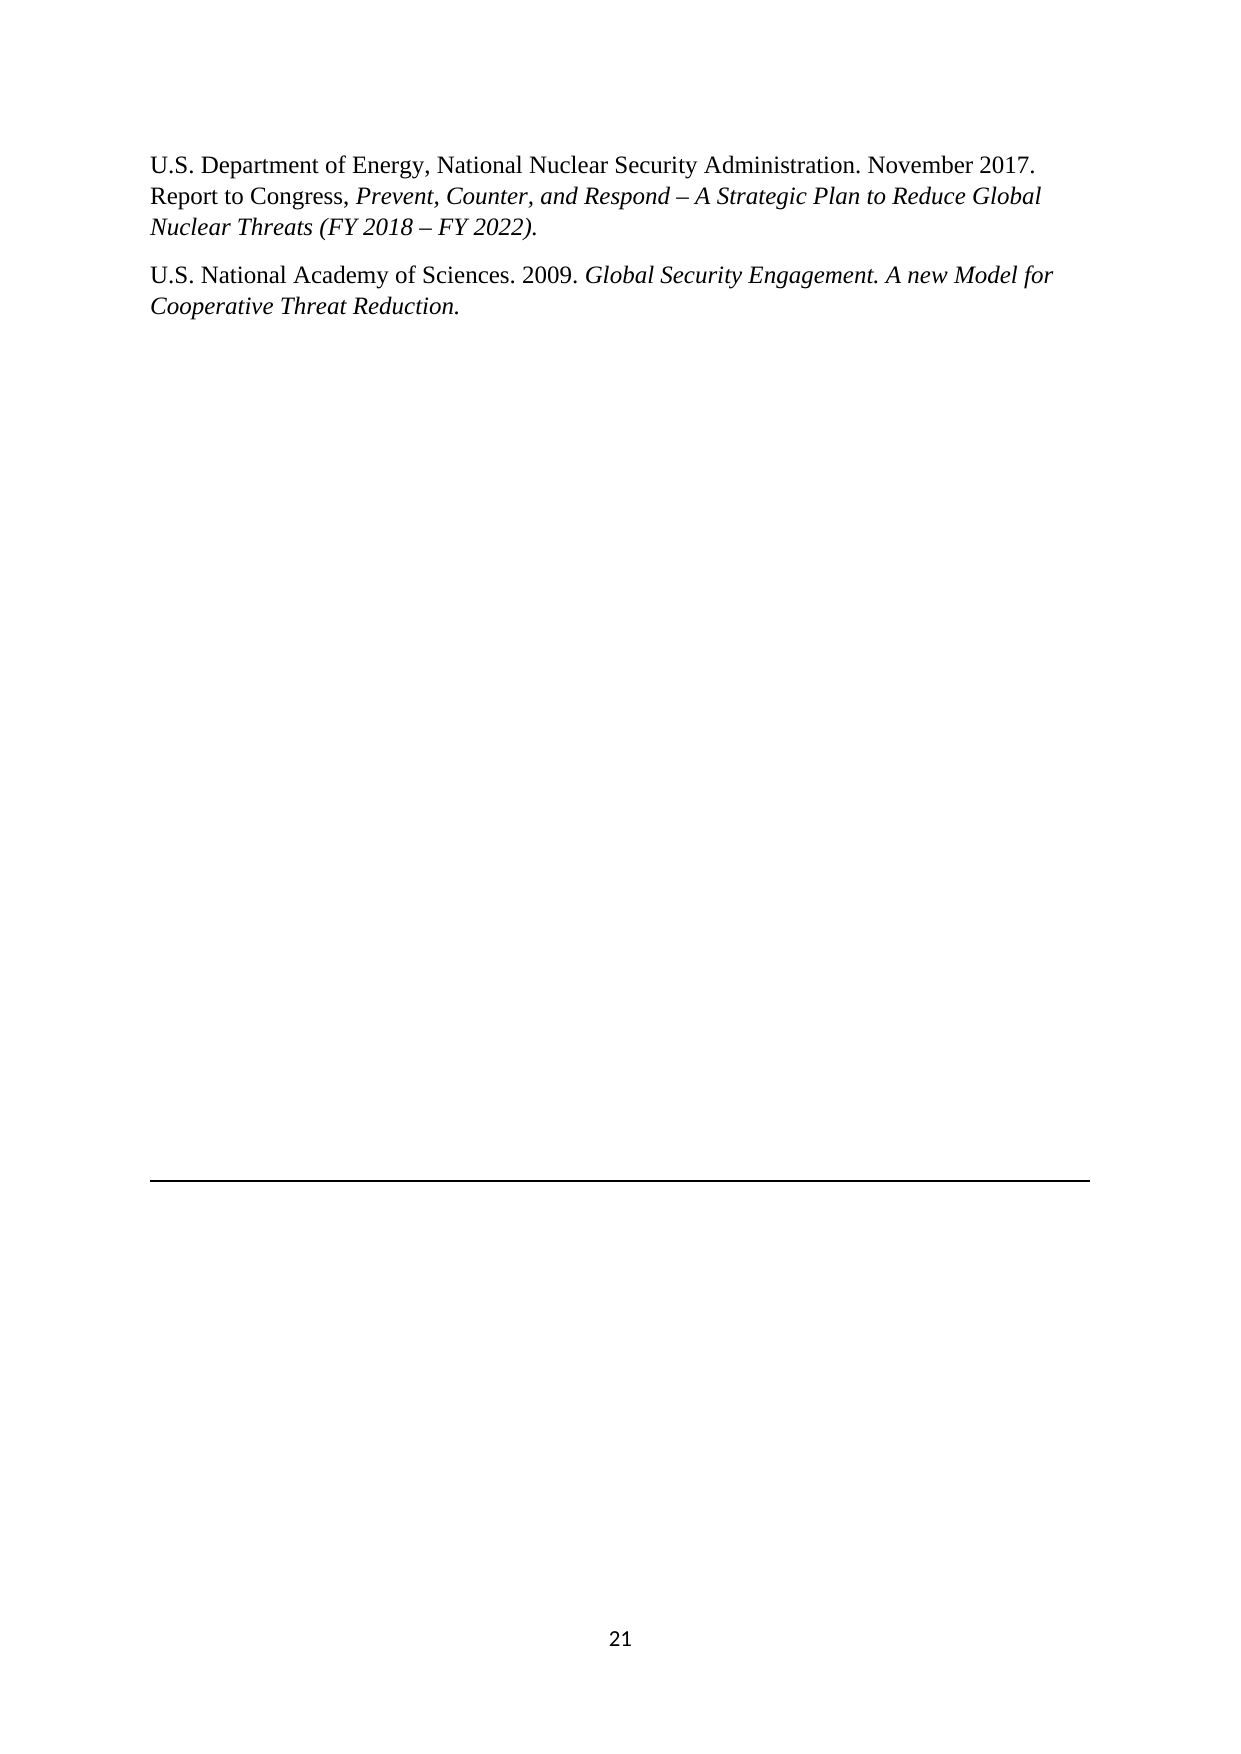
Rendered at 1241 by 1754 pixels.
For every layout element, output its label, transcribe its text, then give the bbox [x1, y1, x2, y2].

text U.S. Department of Energy, National Nuclear Security Administration. November 2017. Report to Congress, Prevent, Counter, and Respond – A Strategic Plan to Reduce Global Nuclear Threats (FY 2018 – FY 2022). [150, 150, 1090, 241]
text U.S. National Academy of Sciences. 2009. Global Security Engagement. A new Model for Cooperative Threat Reduction. [150, 260, 1090, 319]
